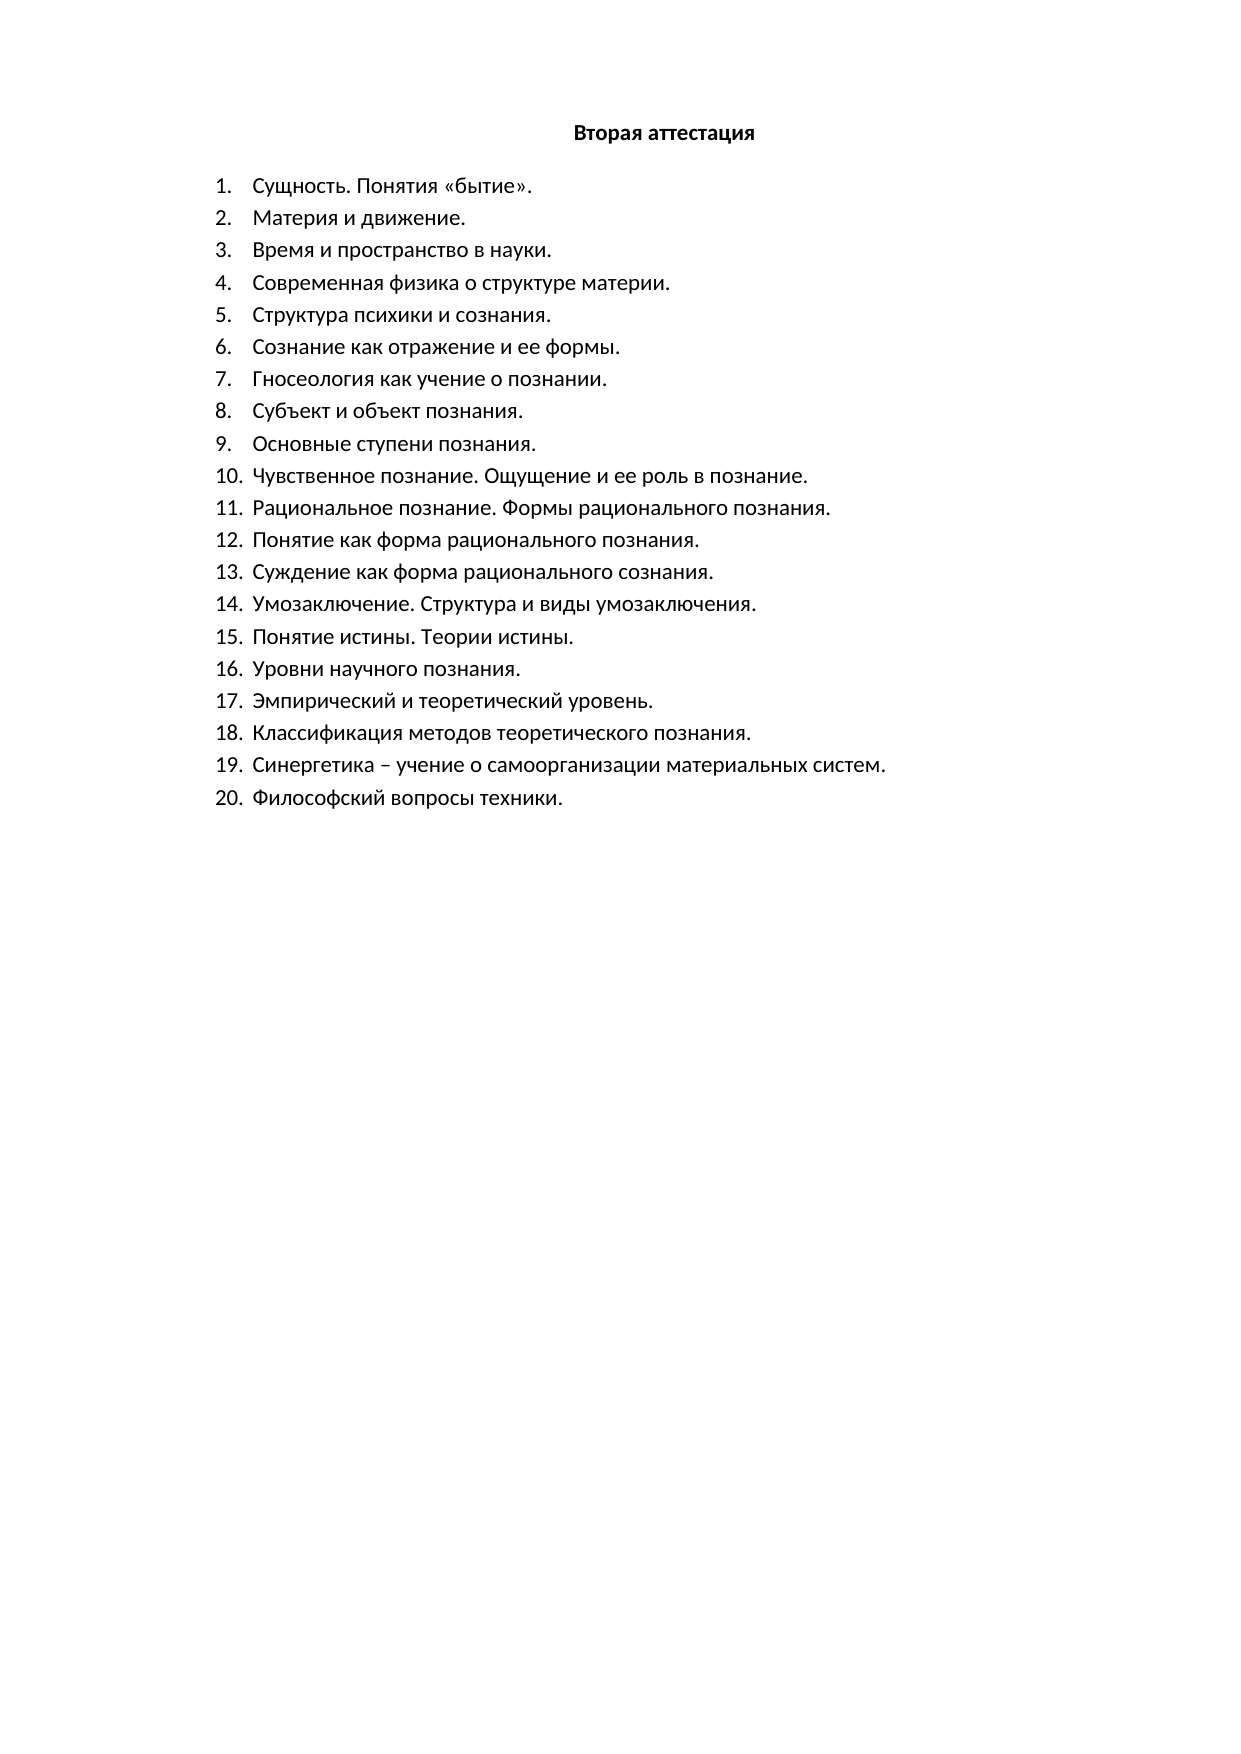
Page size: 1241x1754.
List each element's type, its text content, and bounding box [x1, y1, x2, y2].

list Умозаключение. Структура и виды умозаключения. [215, 589, 1152, 618]
list Синергетика – учение о самоорганизации материальных систем. [215, 751, 1152, 778]
text Вторая аттестация [177, 118, 1152, 146]
list Субъект и объект познания. [215, 396, 1152, 424]
list Гносеология как учение о познании. [215, 364, 1152, 392]
list Структура психики и сознания. [215, 300, 1152, 328]
list Понятие истины. Теории истины. [215, 622, 1152, 650]
list Эмпирический и теоретический уровень. [215, 686, 1152, 714]
list Время и пространство в науки. [215, 236, 1152, 263]
list Философский вопросы техники. [215, 783, 1152, 811]
list Материя и движение. [215, 203, 1152, 231]
list Современная физика о структуре материи. [215, 268, 1152, 296]
list Чувственное познание. Ощущение и ее роль в познание. [215, 461, 1152, 489]
list Сознание как отражение и ее формы. [215, 332, 1152, 360]
list Основные ступени познания. [215, 429, 1152, 457]
list Классификация методов теоретического познания. [215, 718, 1152, 746]
list Сущность. Понятия «бытие». [215, 171, 1152, 199]
list Понятие как форма рационального познания. [215, 525, 1152, 553]
list Суждение как форма рационального сознания. [215, 557, 1152, 585]
list Рациональное познание. Формы рационального познания. [215, 493, 1152, 521]
list Уровни научного познания. [215, 654, 1152, 682]
